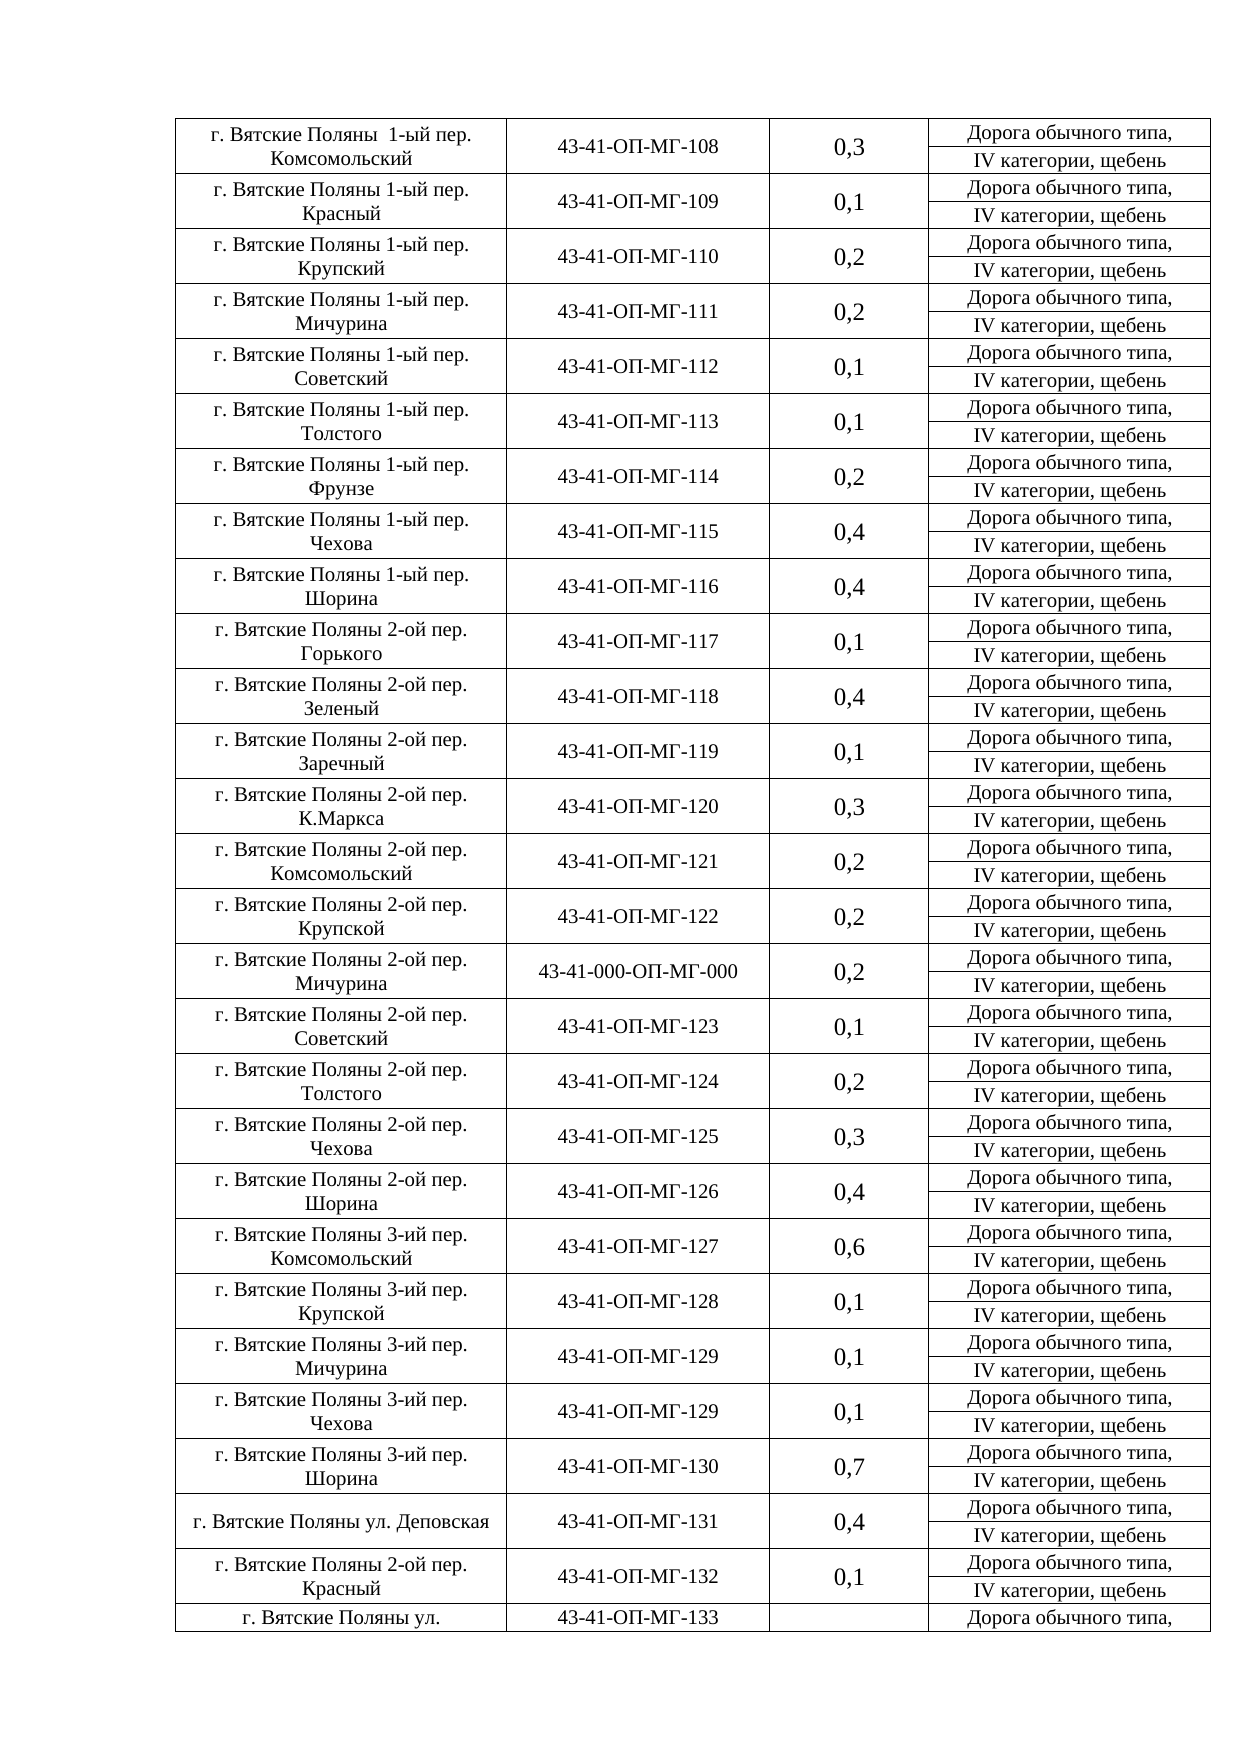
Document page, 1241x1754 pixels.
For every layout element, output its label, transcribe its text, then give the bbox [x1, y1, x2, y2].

table_cell Дорога обычного типа, [929, 1054, 1210, 1081]
table_cell Дорога обычного типа, [929, 1384, 1210, 1411]
table_cell 43-41-ОП-МГ-109 [507, 174, 769, 228]
table_cell 0,1 [770, 394, 928, 448]
table_cell 43-41-ОП-МГ-115 [507, 504, 769, 558]
table_cell 0,2 [770, 1604, 928, 1631]
table_cell ІV категории, щебень [929, 1467, 1210, 1493]
table_cell г. Вятские Поляны 2-ой пер. Толстого [176, 1054, 506, 1108]
table_cell г. Вятские Поляны 1-ый пер. Красный [176, 174, 506, 228]
table_cell Дорога обычного типа, [929, 559, 1210, 586]
table_cell 0,1 [770, 614, 928, 668]
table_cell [176, 1604, 506, 1631]
table_cell г. Вятские Поляны 3-ий пер. Чехова [176, 1384, 506, 1438]
table_cell 0,2 [770, 1054, 928, 1108]
table_cell 43-41-ОП-МГ-118 [507, 669, 769, 723]
table_cell 0,4 [770, 1164, 928, 1218]
table_cell 0,4 [770, 1494, 928, 1548]
table_cell г. Вятские Поляны 2-ой пер. Мичурина [176, 944, 506, 998]
table_cell Дорога обычного типа, [929, 284, 1210, 311]
table_cell г. Вятские Поляны 2-ой пер. Советский [176, 999, 506, 1053]
table_cell 0,2 [770, 449, 928, 503]
table_cell 0,7 [770, 1439, 928, 1493]
table_cell ІV категории, щебень [929, 1522, 1210, 1548]
table_cell ІV категории, щебень [929, 642, 1210, 668]
table_cell 43-41-ОП-МГ-120 [507, 779, 769, 833]
table_cell 0,3 [770, 1109, 928, 1163]
table_cell Дорога обычного типа, [929, 1439, 1210, 1466]
table_cell Дорога обычного типа, [929, 999, 1210, 1026]
table_cell 43-41-ОП-МГ-117 [507, 614, 769, 668]
table_cell г. Вятские Поляны 1-ый пер. Крупский [176, 229, 506, 283]
table_cell 0,1 [770, 1384, 928, 1438]
table_cell 43-41-ОП-МГ-123 [507, 999, 769, 1053]
table_cell ІV категории, щебень [929, 202, 1210, 228]
table_cell ІV категории, щебень [929, 1082, 1210, 1108]
table_cell 43-41-ОП-МГ-111 [507, 284, 769, 338]
table_cell 0,6 [770, 1219, 928, 1273]
table_cell г. Вятские Поляны 2-ой пер. Красный [176, 1549, 506, 1603]
table_cell ІV категории, щебень [929, 697, 1210, 723]
table_cell ІV категории, щебень [929, 862, 1210, 888]
table_cell г. Вятские Поляны 2-ой пер. К.Маркса [176, 779, 506, 833]
table_cell 43-41-ОП-МГ-112 [507, 339, 769, 393]
table_cell 0,1 [770, 999, 928, 1053]
table_cell 43-41-ОП-МГ-127 [507, 1219, 769, 1273]
table_cell 43-41-ОП-МГ-131 [507, 1494, 769, 1548]
table_cell Дорога обычного типа, [929, 174, 1210, 201]
table_cell Дорога обычного типа, [929, 889, 1210, 916]
table_cell ІV категории, щебень [929, 587, 1210, 613]
table_cell 43-41-ОП-МГ-129 [507, 1384, 769, 1438]
table_cell 0,2 [770, 889, 928, 943]
table_cell 0,4 [770, 559, 928, 613]
table_cell ІV категории, щебень [929, 1577, 1210, 1603]
table_cell ІV категории, щебень [929, 1302, 1210, 1328]
table_cell 43-41-ОП-МГ-125 [507, 1109, 769, 1163]
table_cell г. Вятские Поляны 3-ий пер. Шорина [176, 1439, 506, 1493]
table_cell Дорога обычного типа, [929, 779, 1210, 806]
table_cell ІV категории, щебень [929, 532, 1210, 558]
table_cell 43-41-ОП-МГ-132 [507, 1549, 769, 1603]
table_cell г. Вятские Поляны 2-ой пер. Заречный [176, 724, 506, 778]
table_cell г. Вятские Поляны 3-ий пер. Мичурина [176, 1329, 506, 1383]
table_cell Дорога обычного типа, [929, 1109, 1210, 1136]
table_cell 43-41-ОП-МГ-119 [507, 724, 769, 778]
table_cell г. Вятские Поляны 3-ий пер. Крупской [176, 1274, 506, 1328]
table_cell ІV категории, щебень [929, 1357, 1210, 1383]
table_cell ІV категории, щебень [929, 807, 1210, 833]
table_cell ІV категории, щебень [929, 1412, 1210, 1438]
table_cell 0,2 [770, 834, 928, 888]
table_cell 43-41-ОП-МГ-122 [507, 889, 769, 943]
table_cell 0,1 [770, 174, 928, 228]
table_cell г. Вятские Поляны 1-ый пер. Фрунзе [176, 449, 506, 503]
table_cell 43-41-ОП-МГ-116 [507, 559, 769, 613]
table_cell Дорога обычного типа, [929, 724, 1210, 751]
table_cell г. Вятские Поляны 1-ый пер. Шорина [176, 559, 506, 613]
table_cell г. Вятские Поляны 2-ой пер. Чехова [176, 1109, 506, 1163]
table_cell ІV категории, щебень [929, 917, 1210, 943]
table_cell ІV категории, щебень [929, 1027, 1210, 1053]
table_cell ІV категории, щебень [929, 752, 1210, 778]
table_cell Дорога обычного типа, [929, 669, 1210, 696]
table_cell ІV категории, щебень [929, 257, 1210, 283]
table_cell Дорога обычного типа, [929, 229, 1210, 256]
table_cell 0,2 [770, 944, 928, 998]
table_cell 0,3 [770, 119, 928, 173]
table_cell 43-41-ОП-МГ-130 [507, 1439, 769, 1493]
table_cell 0,3 [770, 779, 928, 833]
table_cell Дорога обычного типа, [929, 394, 1210, 421]
table_cell 43-41-ОП-МГ-108 [507, 119, 769, 173]
table_cell 43-41-000-ОП-МГ-000 [507, 944, 769, 998]
table_cell 0,1 [770, 1549, 928, 1603]
table_cell 43-41-ОП-МГ-110 [507, 229, 769, 283]
table_cell Дорога обычного типа, [929, 449, 1210, 476]
table_cell Дорога обычного типа, [929, 1164, 1210, 1191]
table_cell Дорога обычного типа, [929, 1494, 1210, 1521]
table_cell Дорога обычного типа, [929, 944, 1210, 971]
table_cell Дорога обычного типа, [929, 1604, 1210, 1631]
table_cell 0,1 [770, 1329, 928, 1383]
table_cell 43-41-ОП-МГ-121 [507, 834, 769, 888]
table_cell Дорога обычного типа, [929, 119, 1210, 146]
table_cell 43-41-ОП-МГ-128 [507, 1274, 769, 1328]
table_cell г. Вятские Поляны ул. Деповская [176, 1494, 506, 1548]
table_cell 43-41-ОП-МГ-126 [507, 1164, 769, 1218]
table_cell Дорога обычного типа, [929, 504, 1210, 531]
table_cell ІV категории, щебень [929, 1192, 1210, 1218]
table_cell 0,1 [770, 1274, 928, 1328]
table_cell г. Вятские Поляны 1-ый пер. Чехова [176, 504, 506, 558]
table_cell г. Вятские Поляны 1-ый пер. Советский [176, 339, 506, 393]
table_cell ІV категории, щебень [929, 312, 1210, 338]
table_cell 0,2 [770, 284, 928, 338]
table_cell г. Вятские Поляны 1-ый пер. Толстого [176, 394, 506, 448]
table_cell ІV категории, щебень [929, 422, 1210, 448]
table_cell ІV категории, щебень [929, 147, 1210, 173]
table_cell г. Вятские Поляны 1-ый пер. Мичурина [176, 284, 506, 338]
table_cell 0,1 [770, 724, 928, 778]
table_cell ІV категории, щебень [929, 972, 1210, 998]
table_cell Дорога обычного типа, [929, 339, 1210, 366]
table_cell 43-41-ОП-МГ-133 [507, 1604, 769, 1631]
table_cell г. Вятские Поляны 1-ый пер. Комсомольский [176, 119, 506, 173]
table_cell 0,4 [770, 669, 928, 723]
table_cell 0,1 [770, 339, 928, 393]
table_cell Дорога обычного типа, [929, 614, 1210, 641]
table_cell г. Вятские Поляны 2-ой пер. Горького [176, 614, 506, 668]
table_cell Дорога обычного типа, [929, 1549, 1210, 1576]
table_cell 0,4 [770, 504, 928, 558]
table_cell 43-41-ОП-МГ-124 [507, 1054, 769, 1108]
table_cell 43-41-ОП-МГ-113 [507, 394, 769, 448]
table_cell г. Вятские Поляны 2-ой пер. Шорина [176, 1164, 506, 1218]
table_cell 0,2 [770, 229, 928, 283]
table_cell г. Вятские Поляны 2-ой пер. Крупской [176, 889, 506, 943]
table_cell Дорога обычного типа, [929, 1219, 1210, 1246]
table_cell 43-41-ОП-МГ-114 [507, 449, 769, 503]
table_cell Дорога обычного типа, [929, 1329, 1210, 1356]
table_cell г. Вятские Поляны 2-ой пер. Комсомольский [176, 834, 506, 888]
table_cell ІV категории, щебень [929, 367, 1210, 393]
table_cell г. Вятские Поляны 2-ой пер. Зеленый [176, 669, 506, 723]
table_cell ІV категории, щебень [929, 477, 1210, 503]
table_cell Дорога обычного типа, [929, 1274, 1210, 1301]
table_cell Дорога обычного типа, [929, 834, 1210, 861]
table_cell г. Вятские Поляны 3-ий пер. Комсомольский [176, 1219, 506, 1273]
table_cell ІV категории, щебень [929, 1247, 1210, 1273]
table_cell 43-41-ОП-МГ-129 [507, 1329, 769, 1383]
table_cell ІV категории, щебень [929, 1137, 1210, 1163]
